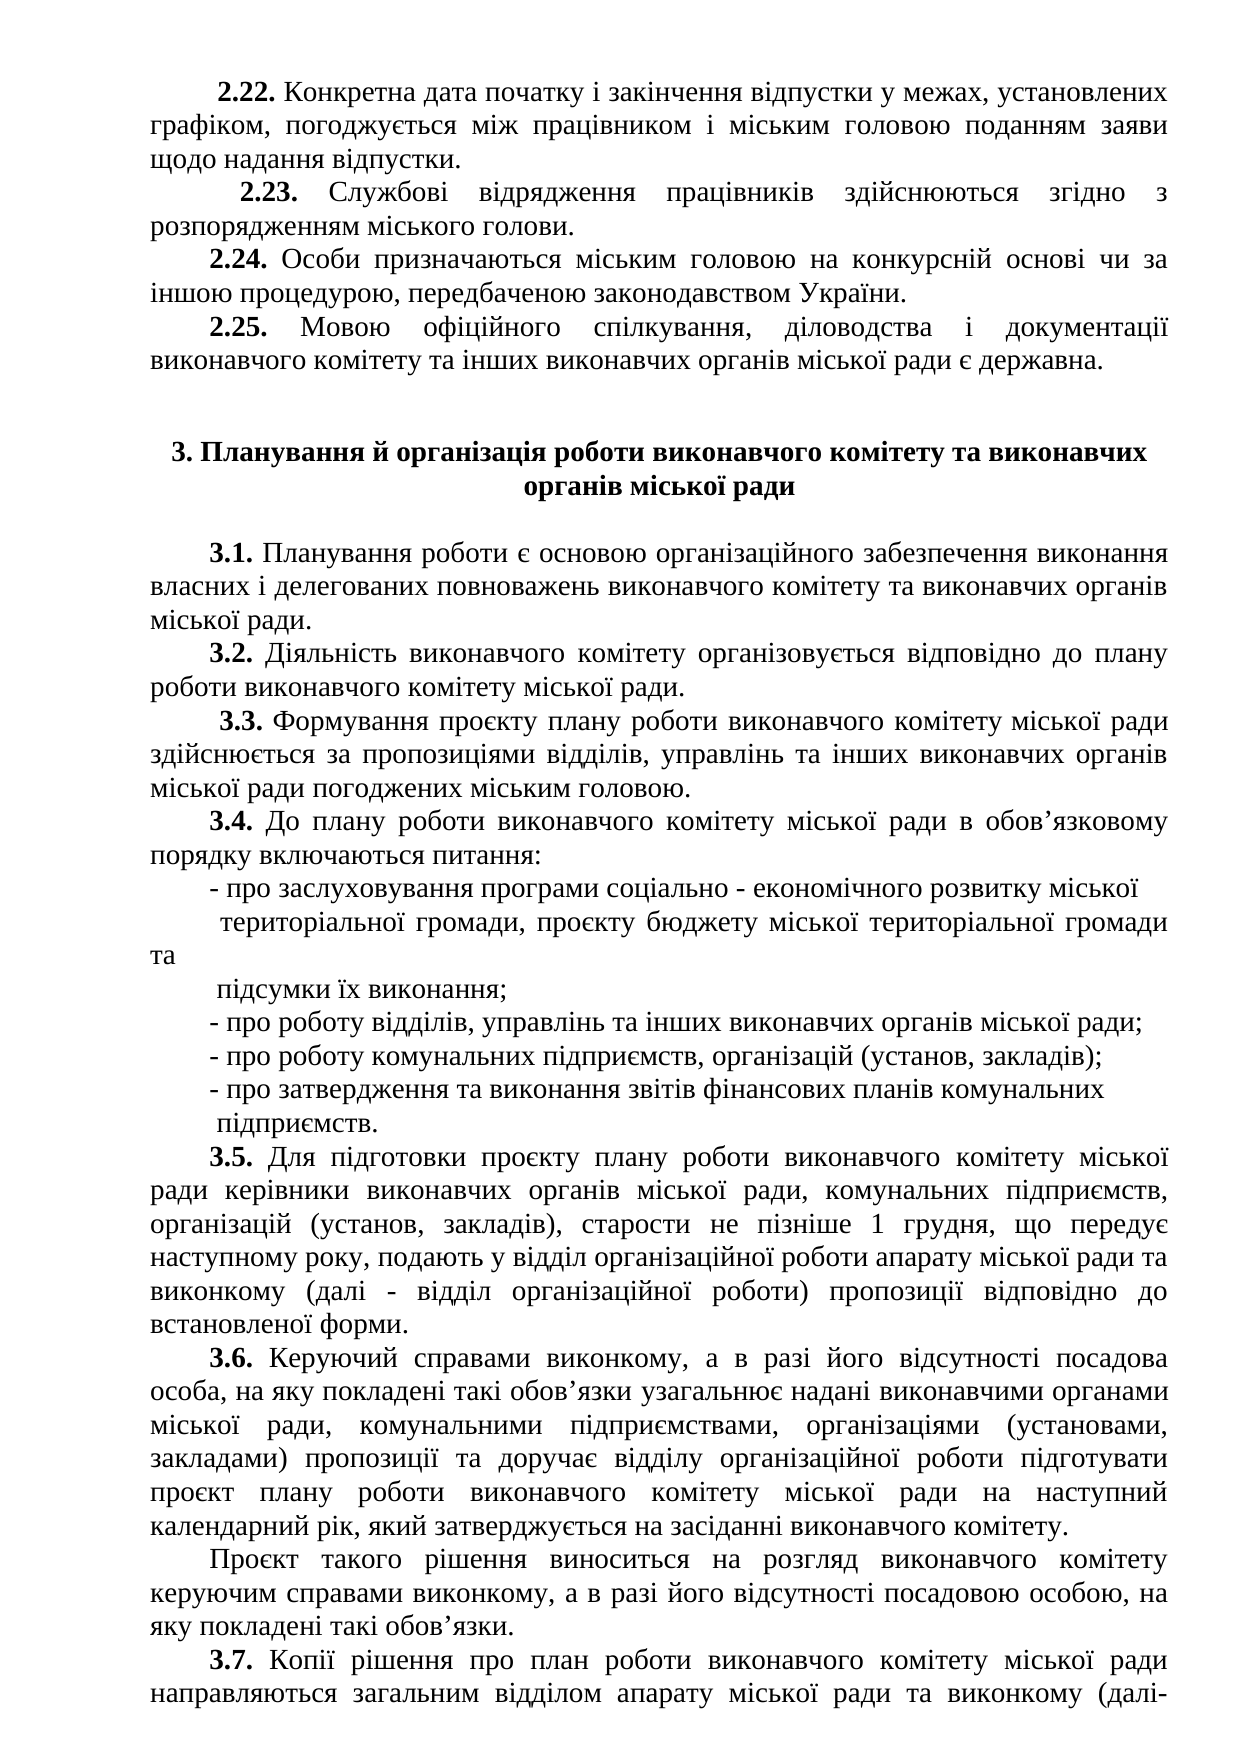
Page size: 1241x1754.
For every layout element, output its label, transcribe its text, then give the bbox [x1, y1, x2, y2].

text підприємств. [150, 1105, 1169, 1139]
text Проєкт такого рішення виноситься на розгляд виконавчого комітету керуючим справами виконкому, а в разі його відсутності посадовою особою, на яку покладені такі обов’язки. [150, 1541, 1169, 1642]
text 2.25. Мовою офіційного спілкування, діловодства і документації виконавчого комітету та інших виконавчих органів міської ради є державна. [150, 309, 1169, 376]
text - про заслуховування програми соціально - економічного розвитку міської [150, 870, 1169, 904]
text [150, 1642, 1169, 1709]
text підсумки їх виконання; [150, 971, 1169, 1004]
subtitle 3. Планування й організація роботи виконавчого комітету та виконавчих органів міської ради [150, 434, 1169, 501]
text 2.23. Службові відрядження працівників здійснюються згідно з розпорядженням міського голови. [150, 174, 1169, 242]
text 2.22. Конкретна дата початку і закінчення відпустки у межах, установлених графіком, погоджується між працівником і міським головою поданням заяви щодо надання відпустки. [150, 74, 1169, 174]
text - про затвердження та виконання звітів фінансових планів комунальних [150, 1072, 1169, 1105]
text 3.4. До плану роботи виконавчого комітету міської ради в обов’язковому порядку включаються питання: [150, 803, 1169, 870]
text 3.2. Діяльність виконавчого комітету організовується відповідно до плану роботи виконавчого комітету міської ради. [150, 636, 1169, 703]
text територіальної громади, проєкту бюджету міської територіальної громади та [150, 904, 1169, 971]
text - про роботу відділів, управлінь та інших виконавчих органів міської ради; [150, 1004, 1169, 1038]
text - про роботу комунальних підприємств, організацій (установ, закладів); [150, 1038, 1169, 1072]
text 2.24. Особи призначаються міським головою на конкурсній основі чи за іншою процедурою, передбаченою законодавством України. [150, 242, 1169, 309]
text 3.6. Керуючий справами виконкому, а в разі його відсутності посадова особа, на яку покладені такі обов’язки узагальнює надані виконавчими органами міської ради, комунальними підприємствами, організаціями (установами, закладами) пропозиції та доручає відділу організаційної роботи підготувати проєкт плану роботи виконавчого комітету міської ради на наступний календарний рік, який затверджується на засіданні виконавчого комітету. [150, 1340, 1169, 1541]
text 3.5. Для підготовки проєкту плану роботи виконавчого комітету міської ради керівники виконавчих органів міської ради, комунальних підприємств, організацій (установ, закладів), старости не пізніше 1 грудня, що передує наступному року, подають у відділ організаційної роботи апарату міської ради та виконкому (далі - відділ організаційної роботи) пропозиції відповідно до встановленої форми. [150, 1139, 1169, 1340]
text 3.1. Планування роботи є основою організаційного забезпечення виконання власних і делегованих повноважень виконавчого комітету та виконавчих органів міської ради. [150, 535, 1169, 636]
text 3.3. Формування проєкту плану роботи виконавчого комітету міської ради здійснюється за пропозиціями відділів, управлінь та інших виконавчих органів міської ради погоджених міським головою. [150, 703, 1169, 803]
